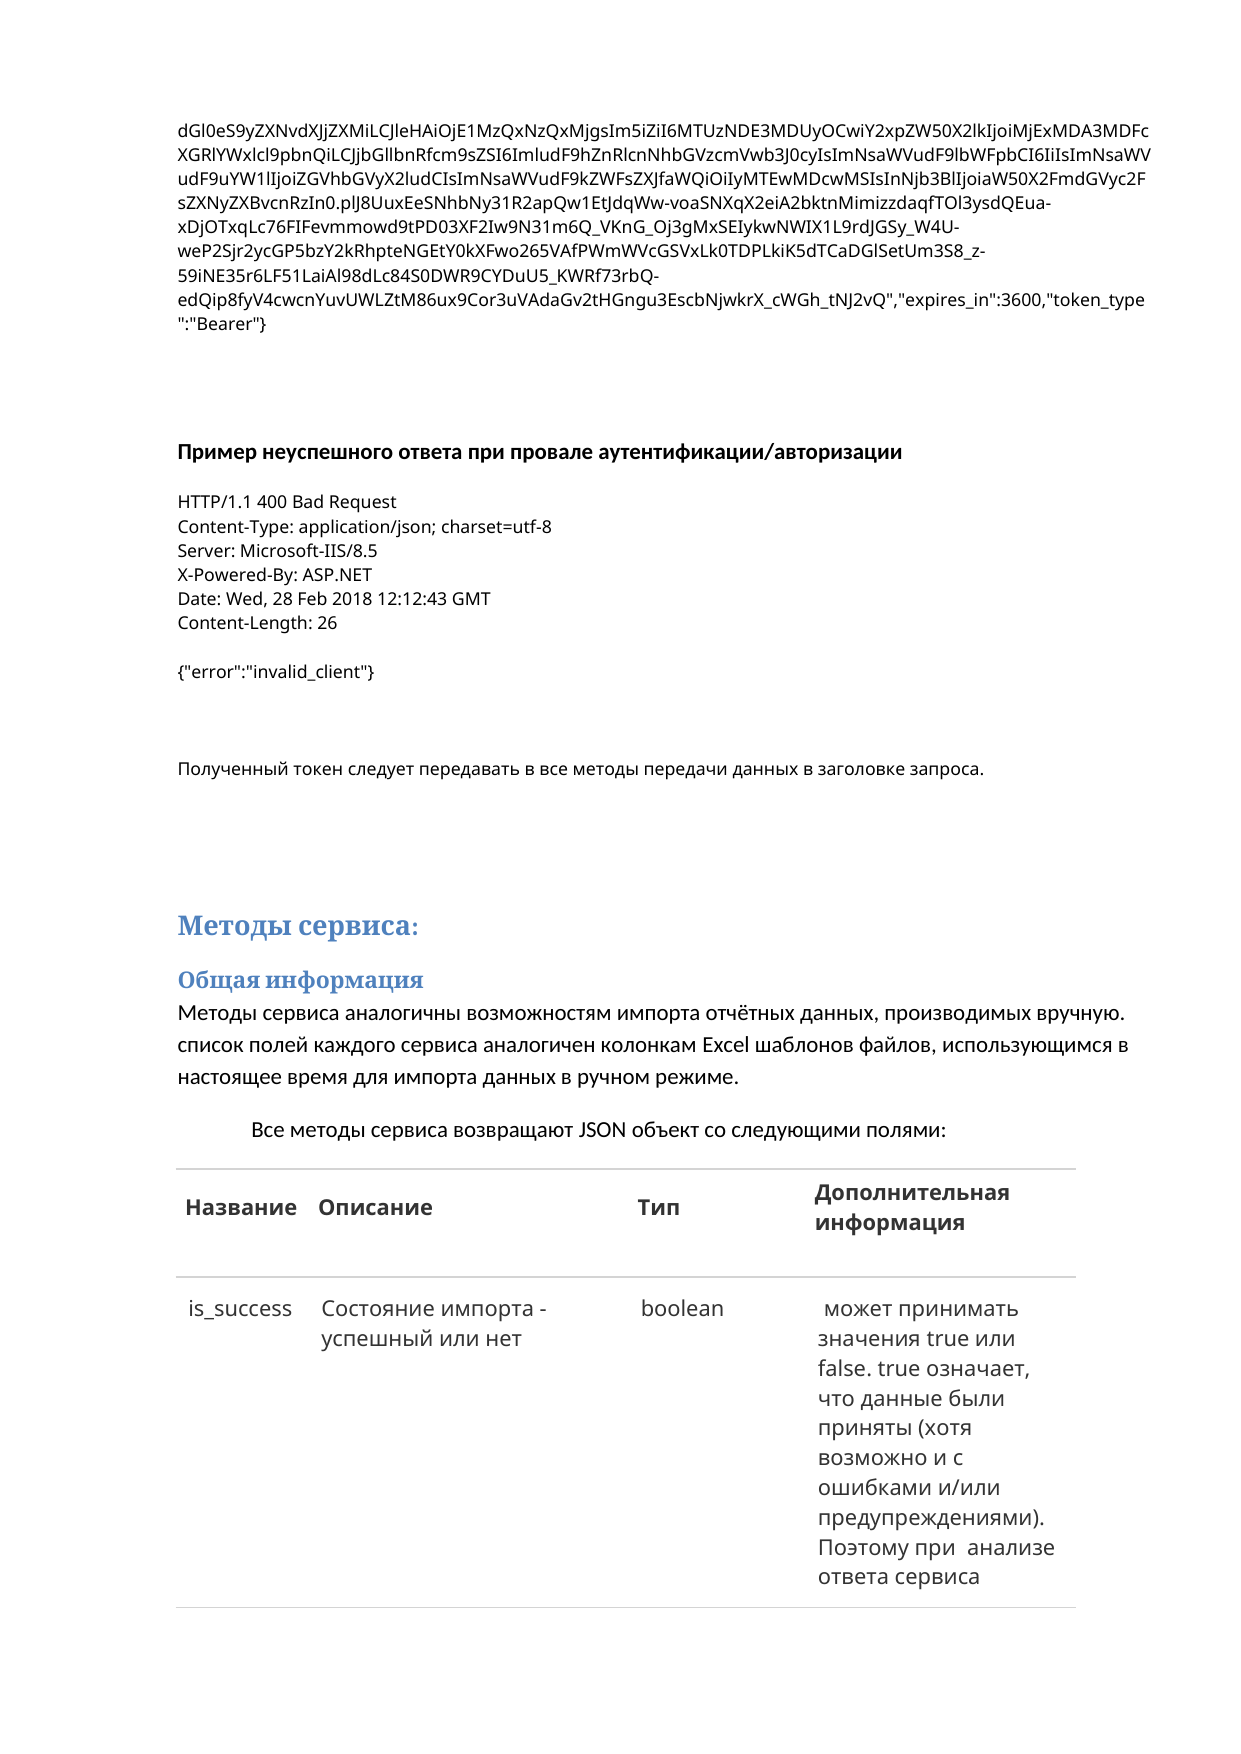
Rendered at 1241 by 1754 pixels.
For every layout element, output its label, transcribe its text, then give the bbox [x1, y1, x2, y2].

table_header Название [176, 1170, 308, 1276]
text Date: Wed, 28 Feb 2018 12:12:43 GMT [177, 587, 1152, 611]
text HTTP/1.1 400 Bad Request [177, 490, 1152, 514]
table_header Тип [628, 1170, 805, 1276]
table_cell boolean [628, 1278, 805, 1607]
text Пример неуспешного ответа при провале аутентификации/авторизации [177, 437, 1152, 465]
subtitle Методы сервиса: [177, 911, 1152, 942]
subtitle Общая информация [177, 967, 1152, 994]
text {"error":"invalid_client"} [177, 659, 1152, 683]
text X-Powered-By: ASP.NET [177, 562, 1152, 587]
table_header Дополнительная информация [805, 1170, 1076, 1276]
text Полученный токен следует передавать в все методы передачи данных в заголовке запроса. [177, 756, 1152, 780]
table_cell Состояние импорта - успешный или нет [309, 1278, 628, 1607]
text Server: Microsoft-IIS/8.5 [177, 538, 1152, 562]
text Методы сервиса аналогичны возможностям импорта отчётных данных, производимых вручную. список полей каждого сервиса аналогичен колонкам Excel шаблонов файлов, использующимся в настоящее время для импорта данных в ручном режиме. [177, 998, 1152, 1090]
text Content-Length: 26 [177, 611, 1152, 635]
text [177, 118, 1152, 336]
table_cell is_success [176, 1278, 308, 1607]
text Все методы сервиса возвращают JSON объект со следующими полями: [177, 1115, 1152, 1143]
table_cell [805, 1278, 1076, 1607]
table_header Описание [309, 1170, 628, 1276]
text Content-Type: application/json; charset=utf-8 [177, 514, 1152, 538]
